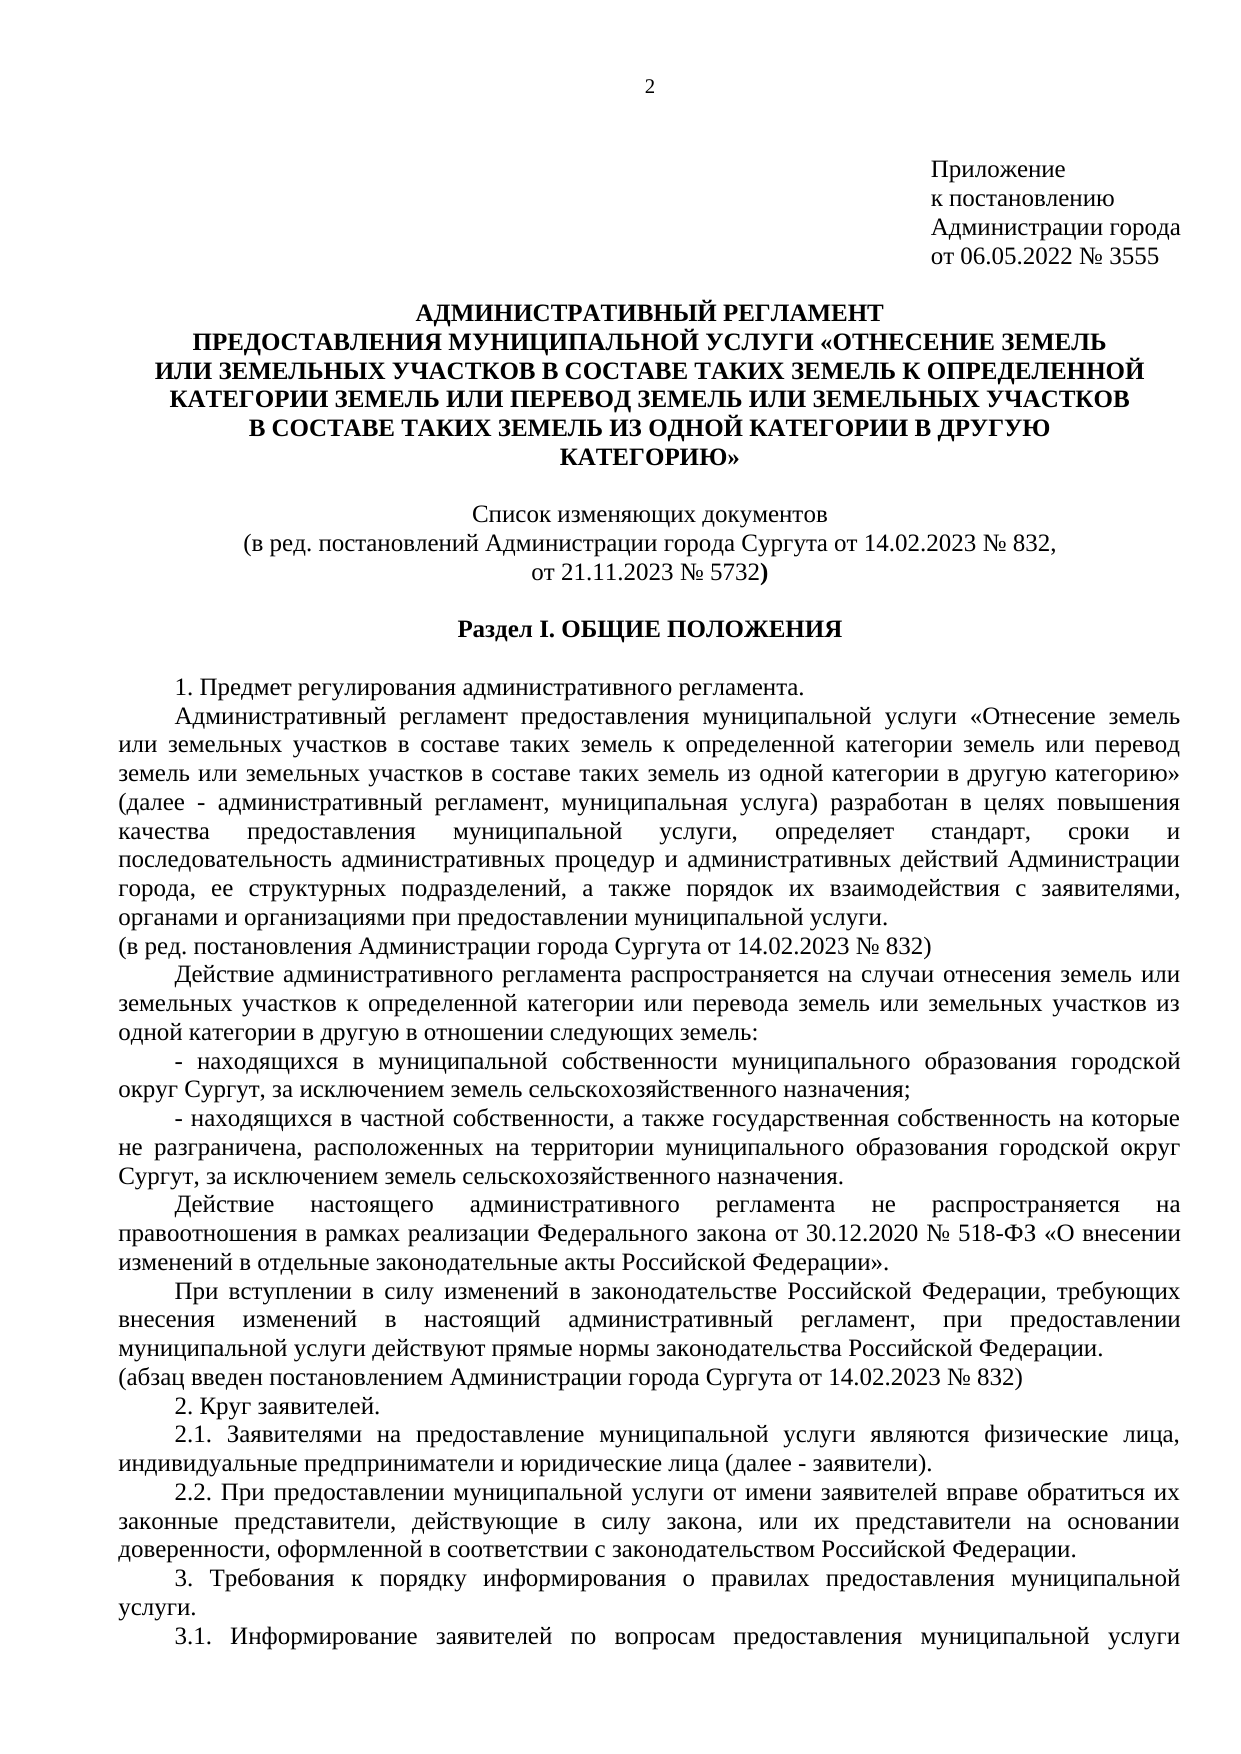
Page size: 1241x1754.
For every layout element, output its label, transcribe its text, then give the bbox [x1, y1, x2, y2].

text (абзац введен постановлением Администрации города Сургута от 14.02.2023 № 832) [118, 1362, 1181, 1391]
text 2.1. Заявителями на предоставление муниципальной услуги являются физические лица, индивидуальные предприниматели и юридические лица (далее - заявители). [118, 1419, 1181, 1477]
title КАТЕГОРИИ ЗЕМЕЛЬ ИЛИ ПЕРЕВОД ЗЕМЕЛЬ ИЛИ ЗЕМЕЛЬНЫХ УЧАСТКОВ [118, 384, 1181, 413]
text Действие административного регламента распространяется на случаи отнесения земель или земельных участков к определенной категории или перевода земель или земельных участков из одной категории в другую в отношении следующих земель: [118, 959, 1181, 1046]
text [118, 1621, 1181, 1649]
title АДМИНИСТРАТИВНЫЙ РЕГЛАМЕНТ [118, 298, 1181, 327]
title КАТЕГОРИЮ» [118, 442, 1181, 471]
text Администрации города [118, 212, 1181, 241]
text 3. Требования к порядку информирования о правилах предоставления муниципальной услуги. [118, 1563, 1181, 1621]
text 1. Предмет регулирования административного регламента. [118, 672, 1181, 701]
title Раздел I. ОБЩИЕ ПОЛОЖЕНИЯ [118, 614, 1181, 643]
text (в ред. постановлений Администрации города Сургута от 14.02.2023 № 832, [118, 528, 1181, 557]
text - находящихся в муниципальной собственности муниципального образования городской округ Сургут, за исключением земель сельскохозяйственного назначения; [118, 1046, 1181, 1103]
title ПРЕДОСТАВЛЕНИЯ МУНИЦИПАЛЬНОЙ УСЛУГИ «ОТНЕСЕНИЕ ЗЕМЕЛЬ ИЛИ ЗЕМЕЛЬНЫХ УЧАСТКОВ В СОСТАВЕ ТАКИХ ЗЕМЕЛЬ К ОПРЕДЕЛЕННОЙ [118, 327, 1181, 384]
text Приложение [118, 154, 1181, 183]
text от 06.05.2022 № 3555 [118, 241, 1181, 269]
text Действие настоящего административного регламента не распространяется на правоотношения в рамках реализации Федерального закона от 30.12.2020 № 518-ФЗ «О внесении изменений в отдельные законодательные акты Российской Федерации». [118, 1189, 1181, 1276]
text - находящихся в частной собственности, а также государственная собственность на которые не разграничена, расположенных на территории муниципального образования городской округ Сургут, за исключением земель сельскохозяйственного назначения. [118, 1103, 1181, 1189]
text 2.2. При предоставлении муниципальной услуги от имени заявителей вправе обратиться их законные представители, действующие в силу закона, или их представители на основании доверенности, оформленной в соответствии с законодательством Российской Федерации. [118, 1477, 1181, 1563]
text Список изменяющих документов [118, 499, 1181, 528]
text к постановлению [118, 183, 1181, 212]
text 2. Круг заявителей. [118, 1391, 1181, 1419]
title В СОСТАВЕ ТАКИХ ЗЕМЕЛЬ ИЗ ОДНОЙ КАТЕГОРИИ В ДРУГУЮ [118, 413, 1181, 442]
title от 21.11.2023 № 5732) [118, 557, 1181, 586]
text (в ред. постановления Администрации города Сургута от 14.02.2023 № 832) [118, 931, 1181, 959]
text Административный регламент предоставления муниципальной услуги «Отнесение земель или земельных участков в составе таких земель к определенной категории земель или перевод земель или земельных участков в составе таких земель из одной категории в другую категорию» (далее - административный регламент, муниципальная услуга) разработан в целях повышения качества предоставления муниципальной услуги, определяет стандарт, сроки и последовательность административных процедур и административных действий Администрации города, ее структурных подразделений, а также порядок их взаимодействия с заявителями, органами и организациями при предоставлении муниципальной услуги. [118, 701, 1181, 931]
text При вступлении в силу изменений в законодательстве Российской Федерации, требующих внесения изменений в настоящий административный регламент, при предоставлении муниципальной услуги действуют прямые нормы законодательства Российской Федерации. [118, 1276, 1181, 1362]
